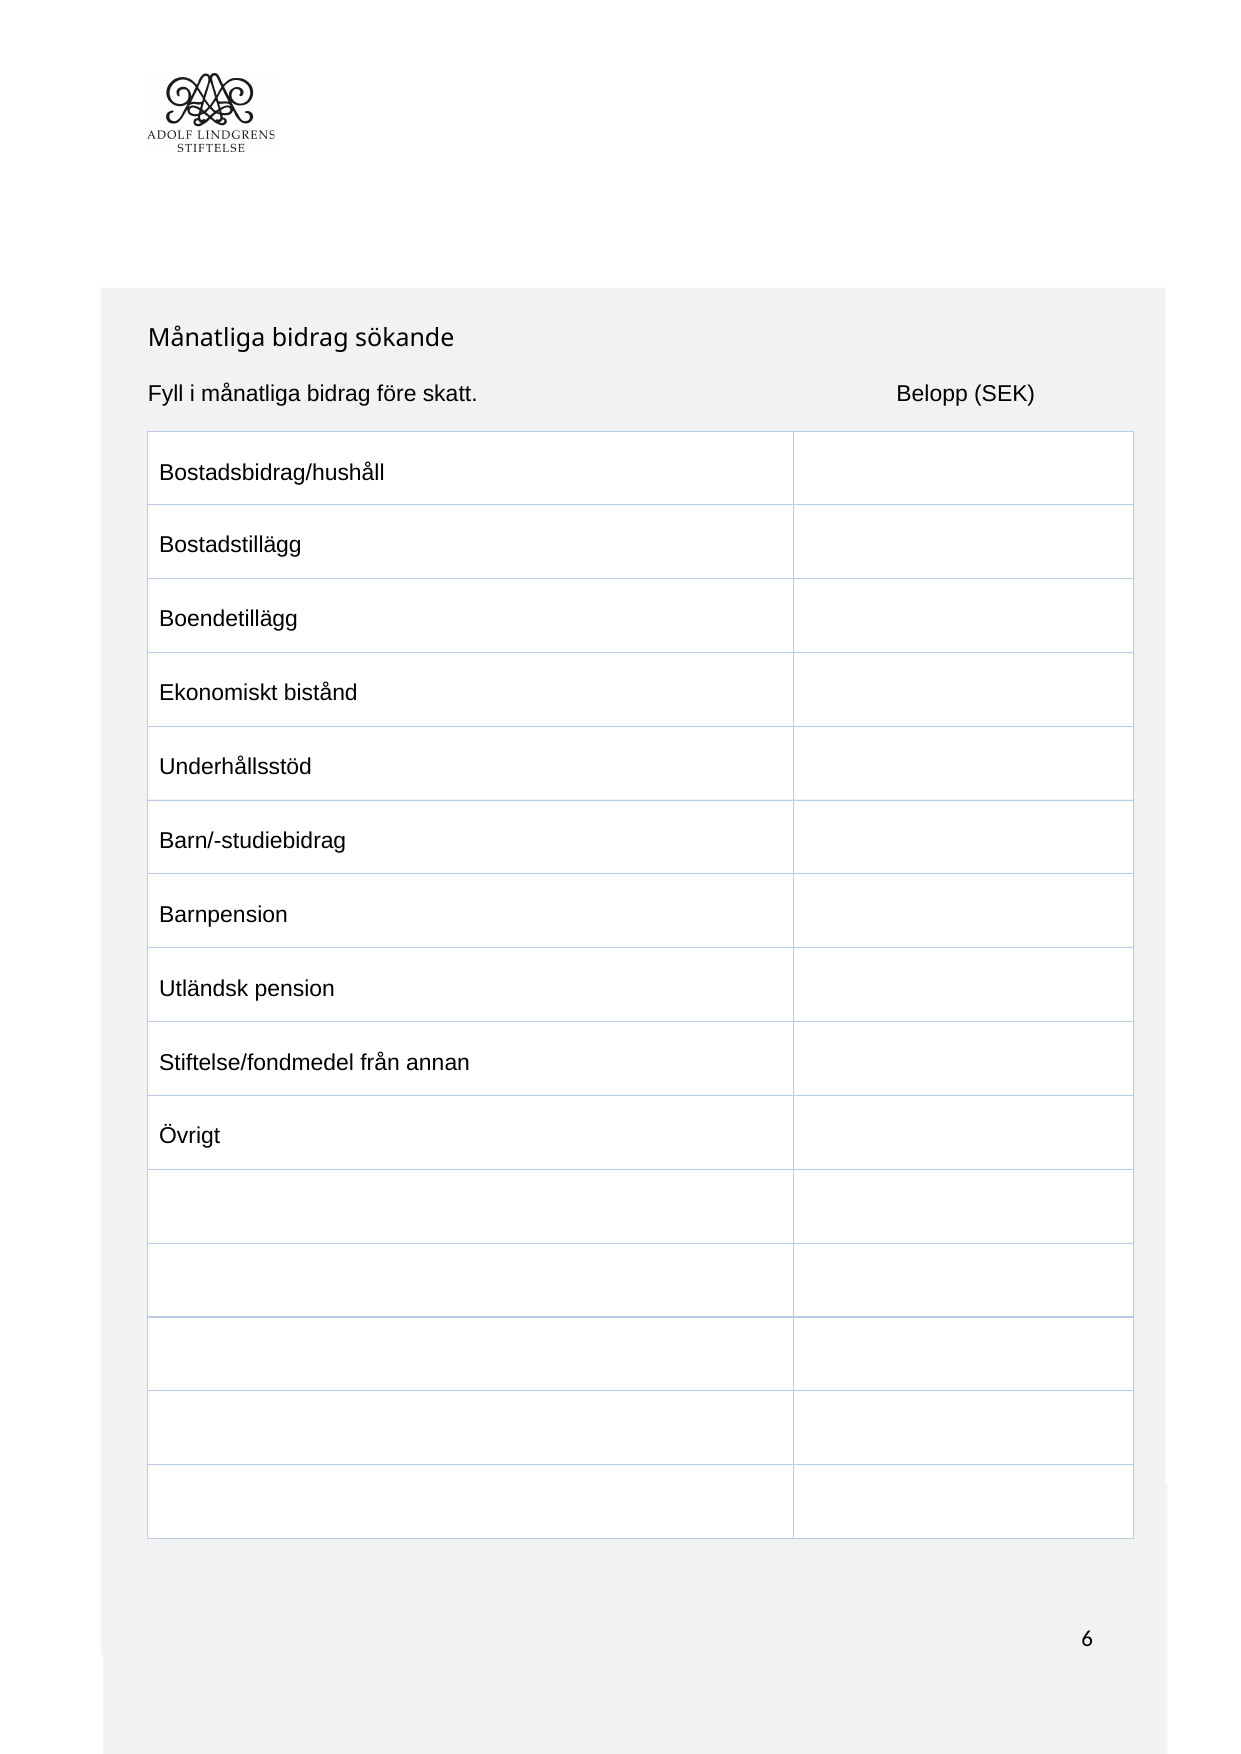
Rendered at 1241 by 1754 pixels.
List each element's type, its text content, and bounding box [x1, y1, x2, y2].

picture [147, 73, 275, 152]
table_cell Stiftelse/fondmedel från annan [148, 1022, 793, 1095]
table_cell [794, 579, 1133, 652]
table_header [794, 432, 1133, 504]
table_cell [794, 1465, 1133, 1538]
table_cell [794, 1022, 1133, 1095]
table_cell [794, 948, 1133, 1021]
table_cell [794, 1318, 1133, 1390]
table_cell Övrigt [148, 1096, 793, 1169]
text Månatliga bidrag sökande [148, 320, 1093, 354]
table_cell Barn/-studiebidrag [148, 801, 793, 873]
table_cell [794, 1391, 1133, 1464]
table_cell [794, 1170, 1133, 1243]
table_cell [148, 1465, 793, 1538]
table_cell [794, 1096, 1133, 1169]
table_cell [794, 874, 1133, 947]
table_cell Bostadstillägg [148, 505, 793, 578]
table_cell [794, 1244, 1133, 1316]
table_cell Ekonomiskt bistånd [148, 653, 793, 726]
table_cell Underhållsstöd [148, 727, 793, 799]
table_cell Barnpension [148, 874, 793, 947]
table_header Bostadsbidrag/hushåll [148, 432, 793, 504]
table_cell [794, 653, 1133, 726]
table_cell [148, 1170, 793, 1243]
table_cell [148, 1391, 793, 1464]
table_cell [148, 1244, 793, 1316]
table_cell [148, 1318, 793, 1390]
table_cell [794, 801, 1133, 873]
text Fyll i månatliga bidrag före skatt. Belopp (SEK) [148, 380, 1093, 406]
table_cell Boendetillägg [148, 579, 793, 652]
table_cell [794, 505, 1133, 578]
table_cell Utländsk pension [148, 948, 793, 1021]
table_cell [794, 727, 1133, 799]
